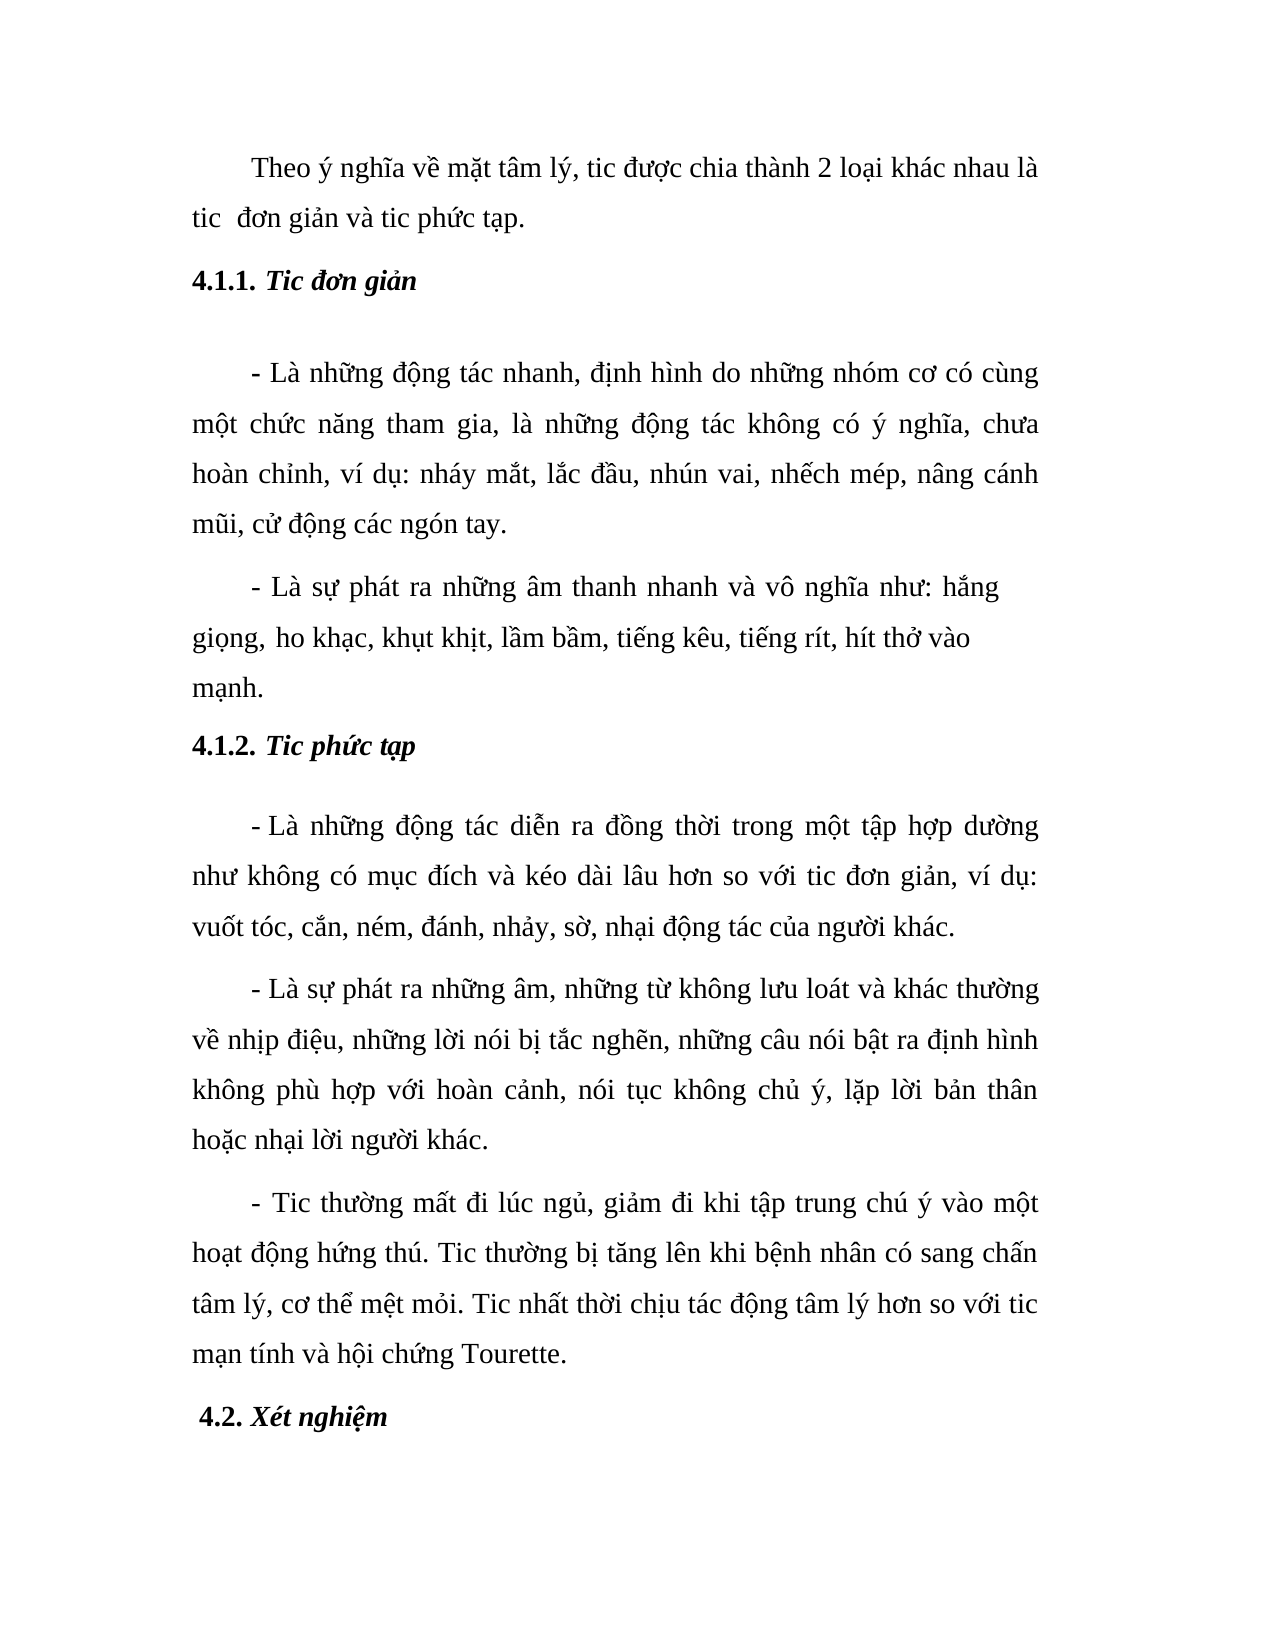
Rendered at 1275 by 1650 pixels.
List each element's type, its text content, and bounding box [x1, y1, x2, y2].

text Theo ý nghĩa về mặt tâm lý, tic được chia thành 2 loại khác nhau là tic đơn giản và tic phức tạp. [192, 150, 1039, 234]
text - Là những động tác nhanh, định hình do những nhóm cơ có cùng một chức năng tham gia, là những động tác không có ý nghĩa, chưa hoàn chỉnh, ví dụ: nháy mắt, lắc đầu, nhún vai, nhếch mép, nâng cánh mũi, cử động các ngón tay. [192, 356, 1040, 540]
subtitle Tic đơn giản [192, 263, 1125, 297]
subtitle Tic phức tạp [192, 728, 1125, 762]
subtitle Xét nghiệm [199, 1399, 1125, 1433]
list Là những động tác diễn ra đồng thời trong một tập hợp dường như không có mục đích và kéo dài lâu hơn so với tic đơn giản, ví dụ: vuốt tóc, cắn, ném, đánh, nhảy, sờ, nhại động tác của người khác. [192, 808, 1039, 942]
list Tic thường mất đi lúc ngủ, giảm đi khi tập trung chú ý vào một hoạt động hứng thú. Tic thường bị tăng lên khi bệnh nhân có sang chấn tâm lý, cơ thể mệt mỏi. Tic nhất thời chịu tác động tâm lý hơn so với tic mạn tính và hội chứng Tourette. [192, 1185, 1040, 1369]
list Là sự phát ra những âm, những từ không lưu loát và khác thường về nhịp điệu, những lời nói bị tắc nghẽn, những câu nói bật ra định hình không phù hợp với hoàn cảnh, nói tục không chủ ý, lặp lời bản thân hoặc nhại lời người khác. [192, 971, 1039, 1156]
text - Là sự phát ra những âm thanh nhanh và vô nghĩa như: hắng giọng, ho khạc, khụt khịt, lầm bầm, tiếng kêu, tiếng rít, hít thở vào mạnh. [192, 569, 1040, 703]
